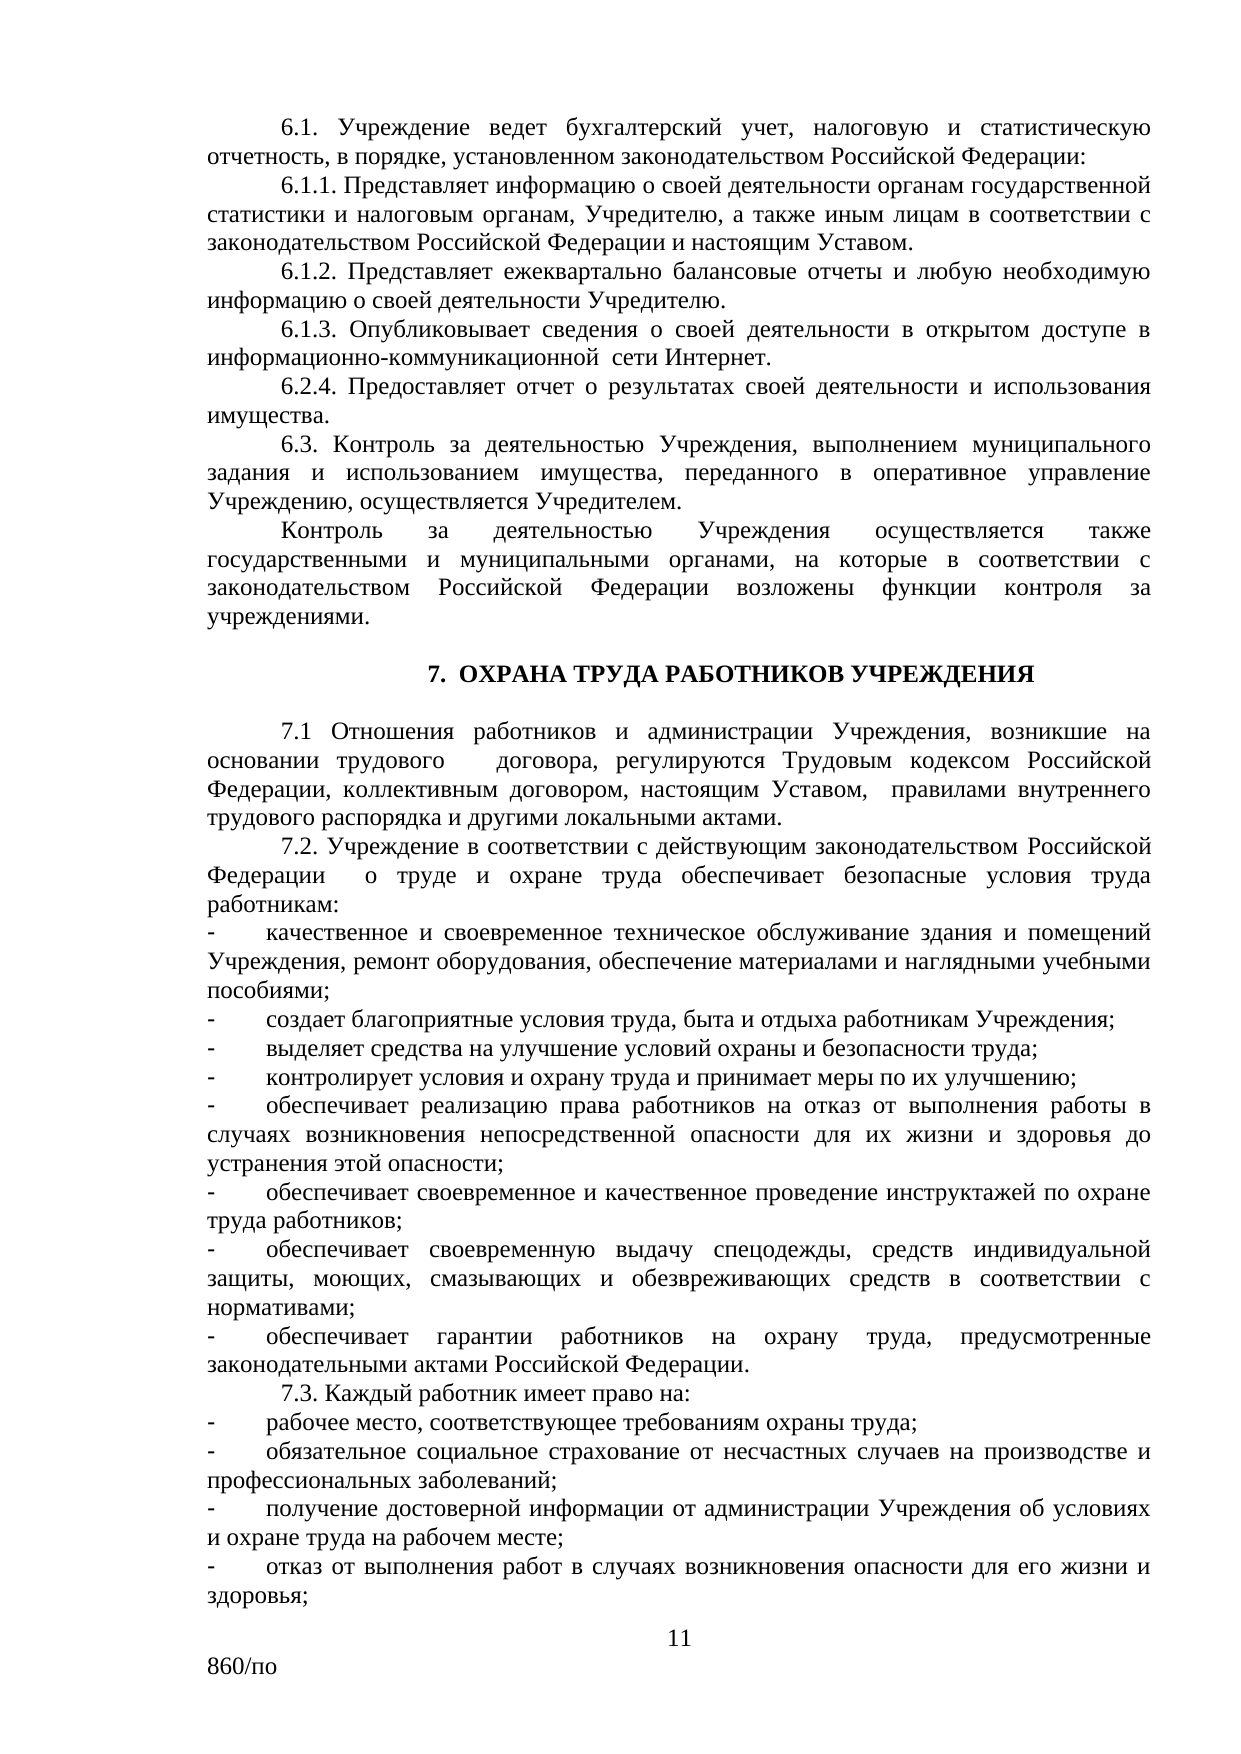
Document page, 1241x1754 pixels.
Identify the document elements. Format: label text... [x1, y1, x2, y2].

list качественное и своевременное техническое обслуживание здания и помещений Учреждения, ремонт оборудования, обеспечение материалами и наглядными учебными пособиями; [207, 917, 1152, 1004]
list обеспечивает своевременное и качественное проведение инструктажей по охране труда работников; [207, 1177, 1152, 1234]
list обеспечивает реализацию права работников на отказ от выполнения работы в случаях возникновения непосредственной опасности для их жизни и здоровья до устранения этой опасности; [207, 1090, 1152, 1177]
list контролирует условия и охрану труда и принимает меры по их улучшению; [207, 1061, 1152, 1090]
text 7. ОХРАНА ТРУДА РАБОТНИКОВ УЧРЕЖДЕНИЯ [236, 659, 1152, 687]
text 6.1.2. Представляет ежеквартально балансовые отчеты и любую необходимую информацию о своей деятельности Учредителю. [207, 256, 1152, 314]
text 7.3. Каждый работник имеет право на: [207, 1378, 1152, 1407]
list отказ от выполнения работ в случаях возникновения опасности для его жизни и здоровья; [207, 1551, 1152, 1609]
list обеспечивает своевременную выдачу спецодежды, средств индивидуальной защиты, моющих, смазывающих и обезвреживающих средств в соответствии с нормативами; [207, 1234, 1152, 1321]
list выделяет средства на улучшение условий охраны и безопасности труда; [207, 1033, 1152, 1061]
list обеспечивает гарантии работников на охрану труда, предусмотренные законодательными актами Российской Федерации. [207, 1321, 1152, 1378]
text 6.1. Учреждение ведет бухгалтерский учет, налоговую и статистическую отчетность, в порядке, установленном законодательством Российской Федерации: [207, 112, 1152, 170]
text 6.1.3. Опубликовывает сведения о своей деятельности в открытом доступе в информационно-коммуникационной сети Интернет. [207, 314, 1152, 371]
list рабочее место, соответствующее требованиям охраны труда; [207, 1407, 1152, 1436]
text 7.1 Отношения работников и администрации Учреждения, возникшие на основании трудового договора, регулируются Трудовым кодексом Российской Федерации, коллективным договором, настоящим Уставом, правилами внутреннего трудового распорядка и другими локальными актами. [207, 716, 1152, 831]
text 6.2.4. Предоставляет отчет о результатах своей деятельности и использования имущества. [207, 371, 1152, 429]
text 7.2. Учреждение в соответствии с действующим законодательством Российской Федерации о труде и охране труда обеспечивает безопасные условия труда работникам: [207, 831, 1152, 917]
list создает благоприятные условия труда, быта и отдыха работникам Учреждения; [207, 1004, 1152, 1033]
list получение достоверной информации от администрации Учреждения об условиях и охране труда на рабочем месте; [207, 1493, 1152, 1551]
text 6.1.1. Представляет информацию о своей деятельности органам государственной статистики и налоговым органам, Учредителю, а также иным лицам в соответствии с законодательством Российской Федерации и настоящим Уставом. [207, 170, 1152, 256]
text Контроль за деятельностью Учреждения осуществляется также государственными и муниципальными органами, на которые в соответствии с законодательством Российской Федерации возложены функции контроля за учреждениями. [207, 515, 1152, 630]
list обязательное социальное страхование от несчастных случаев на производстве и профессиональных заболеваний; [207, 1436, 1152, 1493]
text 6.3. Контроль за деятельностью Учреждения, выполнением муниципального задания и использованием имущества, переданного в оперативное управление Учреждению, осуществляется Учредителем. [207, 429, 1152, 515]
